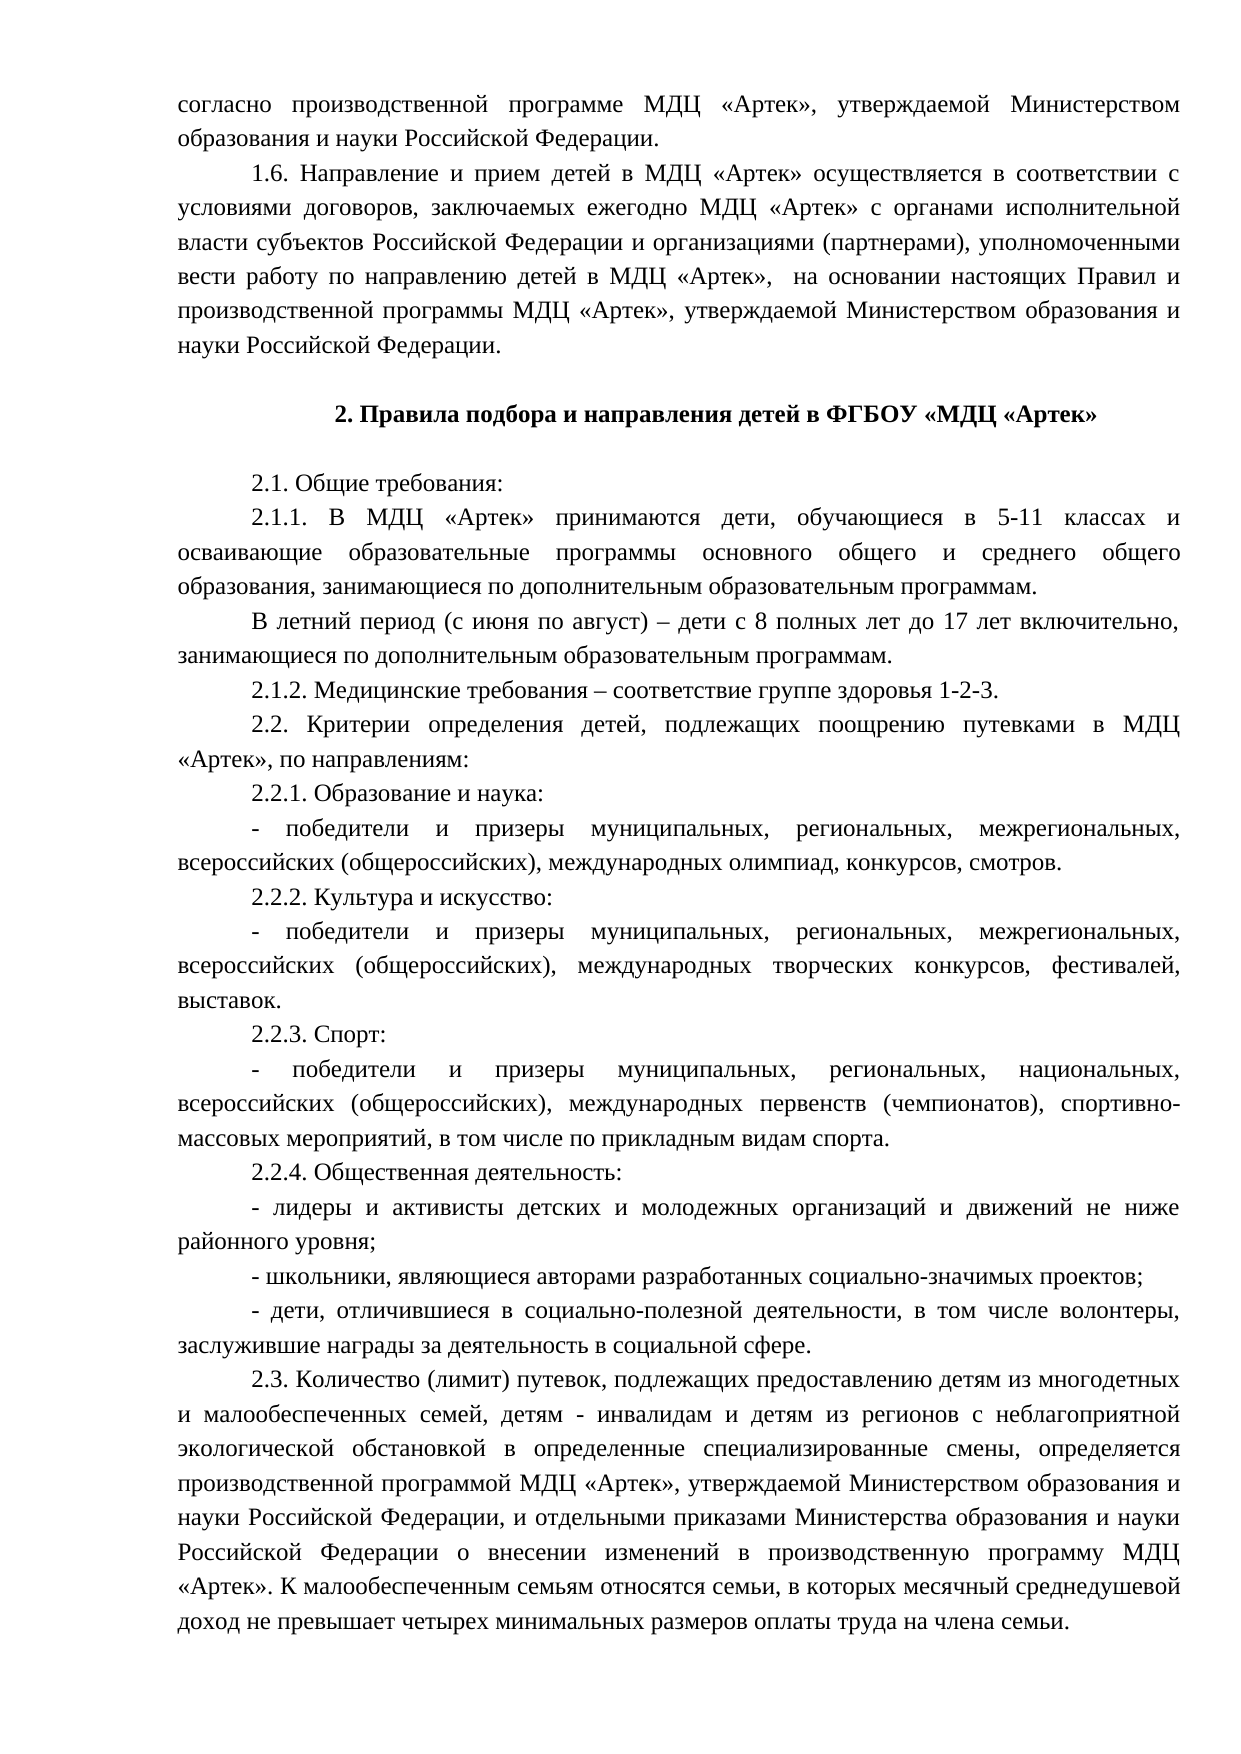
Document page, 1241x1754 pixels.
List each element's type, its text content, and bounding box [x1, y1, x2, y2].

text 2.2. Критерии определения детей, подлежащих поощрению путевками в МДЦ «Артек», по направлениям: [177, 709, 1181, 772]
text - лидеры и активисты детских и молодежных организаций и движений не ниже районного уровня; [177, 1192, 1181, 1255]
text - школьники, являющиеся авторами разработанных социально-значимых проектов; [177, 1261, 1181, 1290]
text 2.2.1. Образование и наука: [177, 778, 1181, 807]
text - дети, отличившиеся в социально-полезной деятельности, в том числе волонтеры, заслужившие награды за деятельность в социальной сфере. [177, 1295, 1181, 1359]
text - победители и призеры муниципальных, региональных, межрегиональных, всероссийских (общероссийских), международных олимпиад, конкурсов, смотров. [177, 813, 1181, 876]
text - победители и призеры муниципальных, региональных, национальных, всероссийских (общероссийских), международных первенств (чемпионатов), спортивно-массовых мероприятий, в том числе по прикладным видам спорта. [177, 1054, 1181, 1152]
text 2.1. Общие требования: [177, 468, 1181, 497]
text 2.1.1. В МДЦ «Артек» принимаются дети, обучающиеся в 5-11 классах и осваивающие образовательные программы основного общего и среднего общего образования, занимающиеся по дополнительным образовательным программам. [177, 502, 1181, 600]
text 2.2.2. Культура и искусство: [177, 882, 1181, 910]
text 2.3. Количество (лимит) путевок, подлежащих предоставлению детям из многодетных и малообеспеченных семей, детям - инвалидам и детям из регионов с неблагоприятной экологической обстановкой в определенные специализированные смены, определяется производственной программой МДЦ «Артек», утверждаемой Министерством образования и науки Российской Федерации, и отдельными приказами Министерства образования и науки Российской Федерации о внесении изменений в производственную программу МДЦ «Артек». К малообеспеченным семьям относятся семьи, в которых месячный среднедушевой доход не превышает четырех минимальных размеров оплаты труда на члена семьи. [177, 1364, 1181, 1634]
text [177, 89, 1181, 152]
text 1.6. Направление и прием детей в МДЦ «Артек» осуществляется в соответствии с условиями договоров, заключаемых ежегодно МДЦ «Артек» с органами исполнительной власти субъектов Российской Федерации и организациями (партнерами), уполномоченными вести работу по направлению детей в МДЦ «Артек», на основании настоящих Правил и производственной программы МДЦ «Артек», утверждаемой Министерством образования и науки Российской Федерации. [177, 158, 1181, 359]
text 2.1.2. Медицинские требования – соответствие группе здоровья 1-2-3. [177, 675, 1181, 703]
text 2.2.3. Спорт: [177, 1019, 1181, 1048]
text В летний период (с июня по август) – дети с 8 полных лет до 17 лет включительно, занимающиеся по дополнительным образовательным программам. [177, 606, 1181, 669]
text 2.2.4. Общественная деятельность: [177, 1157, 1181, 1186]
text - победители и призеры муниципальных, региональных, межрегиональных, всероссийских (общероссийских), международных творческих конкурсов, фестивалей, выставок. [177, 916, 1181, 1014]
text 2. Правила подбора и направления детей в ФГБОУ «МДЦ «Артек» [177, 399, 1181, 428]
